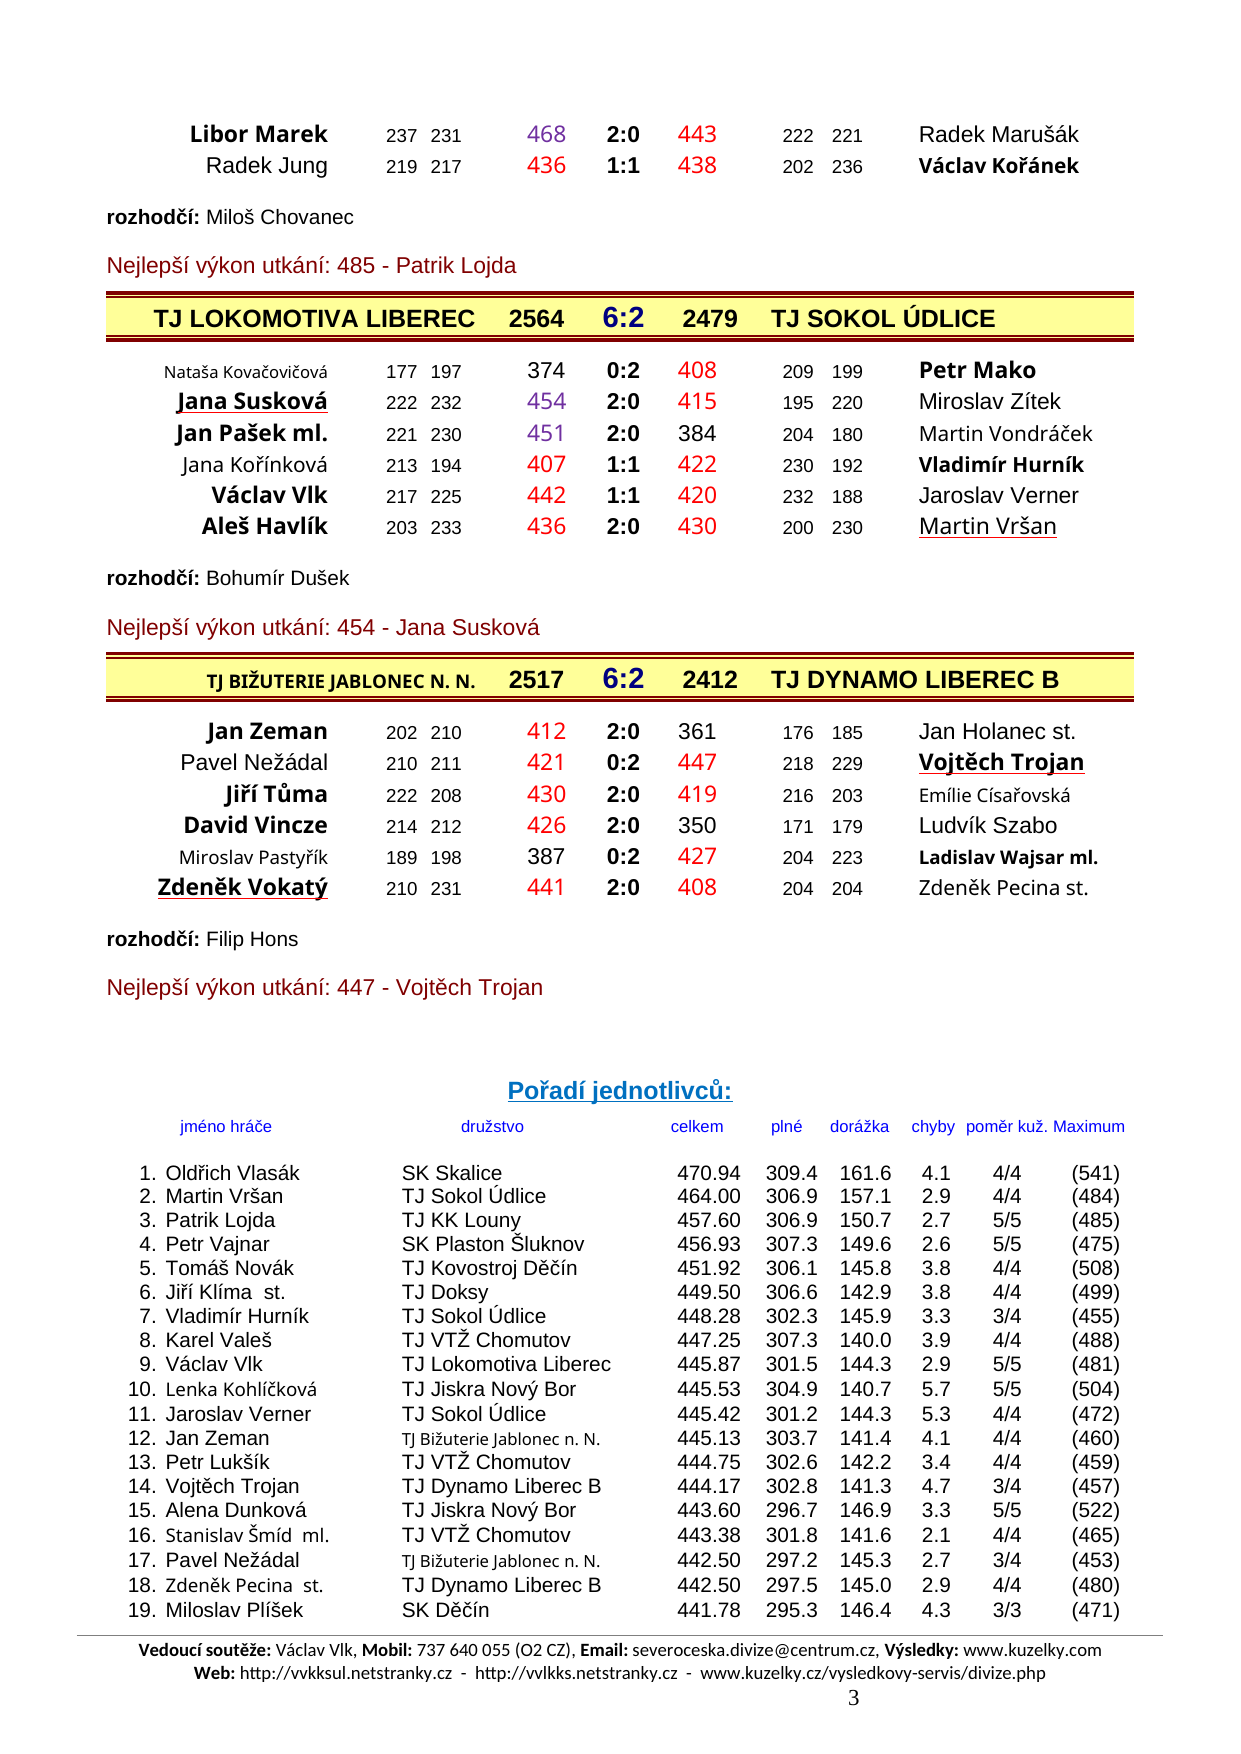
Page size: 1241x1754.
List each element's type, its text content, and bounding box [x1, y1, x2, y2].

text Miroslav Pastyřík 189 198 387 0:2 427 204 223 Ladislav Wajsar ml. [106, 840, 1134, 871]
text Libor Marek 237 231 468 2:0 443 222 221 Radek Marušák [106, 118, 1134, 149]
text rozhodčí: Filip Hons [106, 926, 1134, 950]
text 18. Zdeněk Pecina st. TJ Dynamo Liberec B 442.50 297.5 145.0 2.9 4/4 (480) [106, 1572, 1134, 1597]
text 7. Vladimír Hurník TJ Sokol Údlice 448.28 302.3 145.9 3.3 3/4 (455) [106, 1304, 1134, 1328]
text Jan Zeman 202 210 412 2:0 361 176 185 Jan Holanec st. [106, 715, 1134, 746]
text TJ Bižuterie Jablonec n. N. 2517 6:2 2412 TJ Dynamo Liberec B [106, 659, 1134, 696]
text 11. Jaroslav Verner TJ Sokol Údlice 445.42 301.2 144.3 5.3 4/4 (472) [106, 1402, 1134, 1426]
text Jiří Tůma 222 208 430 2:0 419 216 203 Emílie Císařovská [106, 777, 1134, 809]
text TJ Lokomotiva Liberec 2564 6:2 2479 TJ Sokol Údlice [106, 298, 1134, 335]
text 17. Pavel Nežádal TJ Bižuterie Jablonec n. N. 442.50 297.2 145.3 2.7 3/4 (453) [106, 1547, 1134, 1572]
text 8. Karel Valeš TJ VTŽ Chomutov 447.25 307.3 140.0 3.9 4/4 (488) [106, 1328, 1134, 1352]
text Aleš Havlík 203 233 436 2:0 430 200 230 Martin Vršan [106, 510, 1134, 542]
text Zdeněk Vokatý 210 231 441 2:0 408 204 204 Zdeněk Pecina st. [106, 871, 1134, 902]
text 19. Miloslav Plíšek SK Děčín 441.78 295.3 146.4 4.3 3/3 (471) [106, 1597, 1134, 1621]
text 16. Stanislav Šmíd ml. TJ VTŽ Chomutov 443.38 301.8 141.6 2.1 4/4 (465) [106, 1522, 1134, 1547]
text Jana Susková 222 232 454 2:0 415 195 220 Miroslav Zítek [106, 385, 1134, 417]
text 13. Petr Lukšík TJ VTŽ Chomutov 444.75 302.6 142.2 3.4 4/4 (459) [106, 1450, 1134, 1474]
text Pořadí jednotlivců: [94, 1076, 1145, 1105]
text Pavel Nežádal 210 211 421 0:2 447 218 229 Vojtěch Trojan [106, 746, 1134, 777]
text 3. Patrik Lojda TJ KK Louny 457.60 306.9 150.7 2.7 5/5 (485) [106, 1208, 1134, 1232]
text rozhodčí: Bohumír Dušek [106, 566, 1134, 589]
text rozhodčí: Miloš Chovanec [106, 204, 1134, 228]
text 12. Jan Zeman TJ Bižuterie Jablonec n. N. 445.13 303.7 141.4 4.1 4/4 (460) [106, 1426, 1134, 1450]
text 4. Petr Vajnar SK Plaston Šluknov 456.93 307.3 149.6 2.6 5/5 (475) [106, 1232, 1134, 1256]
text 9. Václav Vlk TJ Lokomotiva Liberec 445.87 301.5 144.3 2.9 5/5 (481) [106, 1352, 1134, 1376]
text Jana Kořínková 213 194 407 1:1 422 230 192 Vladimír Hurník [106, 448, 1134, 479]
text Jan Pašek ml. 221 230 451 2:0 384 204 180 Martin Vondráček [106, 417, 1134, 448]
text David Vincze 214 212 426 2:0 350 171 179 Ludvík Szabo [106, 809, 1134, 840]
text 10. Lenka Kohlíčková TJ Jiskra Nový Bor 445.53 304.9 140.7 5.7 5/5 (504) [106, 1376, 1134, 1402]
text Nataša Kovačovičová 177 197 374 0:2 408 209 199 Petr Mako [106, 354, 1134, 385]
text jméno hráče družstvo celkem plné dorážka chyby poměr kuž. Maximum [106, 1117, 1134, 1136]
text 15. Alena Dunková TJ Jiskra Nový Bor 443.60 296.7 146.9 3.3 5/5 (522) [106, 1498, 1134, 1522]
text 2. Martin Vršan TJ Sokol Údlice 464.00 306.9 157.1 2.9 4/4 (484) [106, 1184, 1134, 1208]
text 6. Jiří Klíma st. TJ Doksy 449.50 306.6 142.9 3.8 4/4 (499) [106, 1280, 1134, 1304]
text Nejlepší výkon utkání: 485 - Patrik Lojda [106, 252, 1134, 279]
text 14. Vojtěch Trojan TJ Dynamo Liberec B 444.17 302.8 141.3 4.7 3/4 (457) [106, 1474, 1134, 1498]
text Václav Vlk 217 225 442 1:1 420 232 188 Jaroslav Verner [106, 479, 1134, 510]
text 1. Oldřich Vlasák SK Skalice 470.94 309.4 161.6 4.1 4/4 (541) [106, 1160, 1134, 1184]
text 5. Tomáš Novák TJ Kovostroj Děčín 451.92 306.1 145.8 3.8 4/4 (508) [106, 1256, 1134, 1280]
text Nejlepší výkon utkání: 447 - Vojtěch Trojan [106, 974, 1134, 1001]
text Radek Jung 219 217 436 1:1 438 202 236 Václav Kořánek [106, 149, 1134, 181]
text Nejlepší výkon utkání: 454 - Jana Susková [106, 613, 1134, 640]
